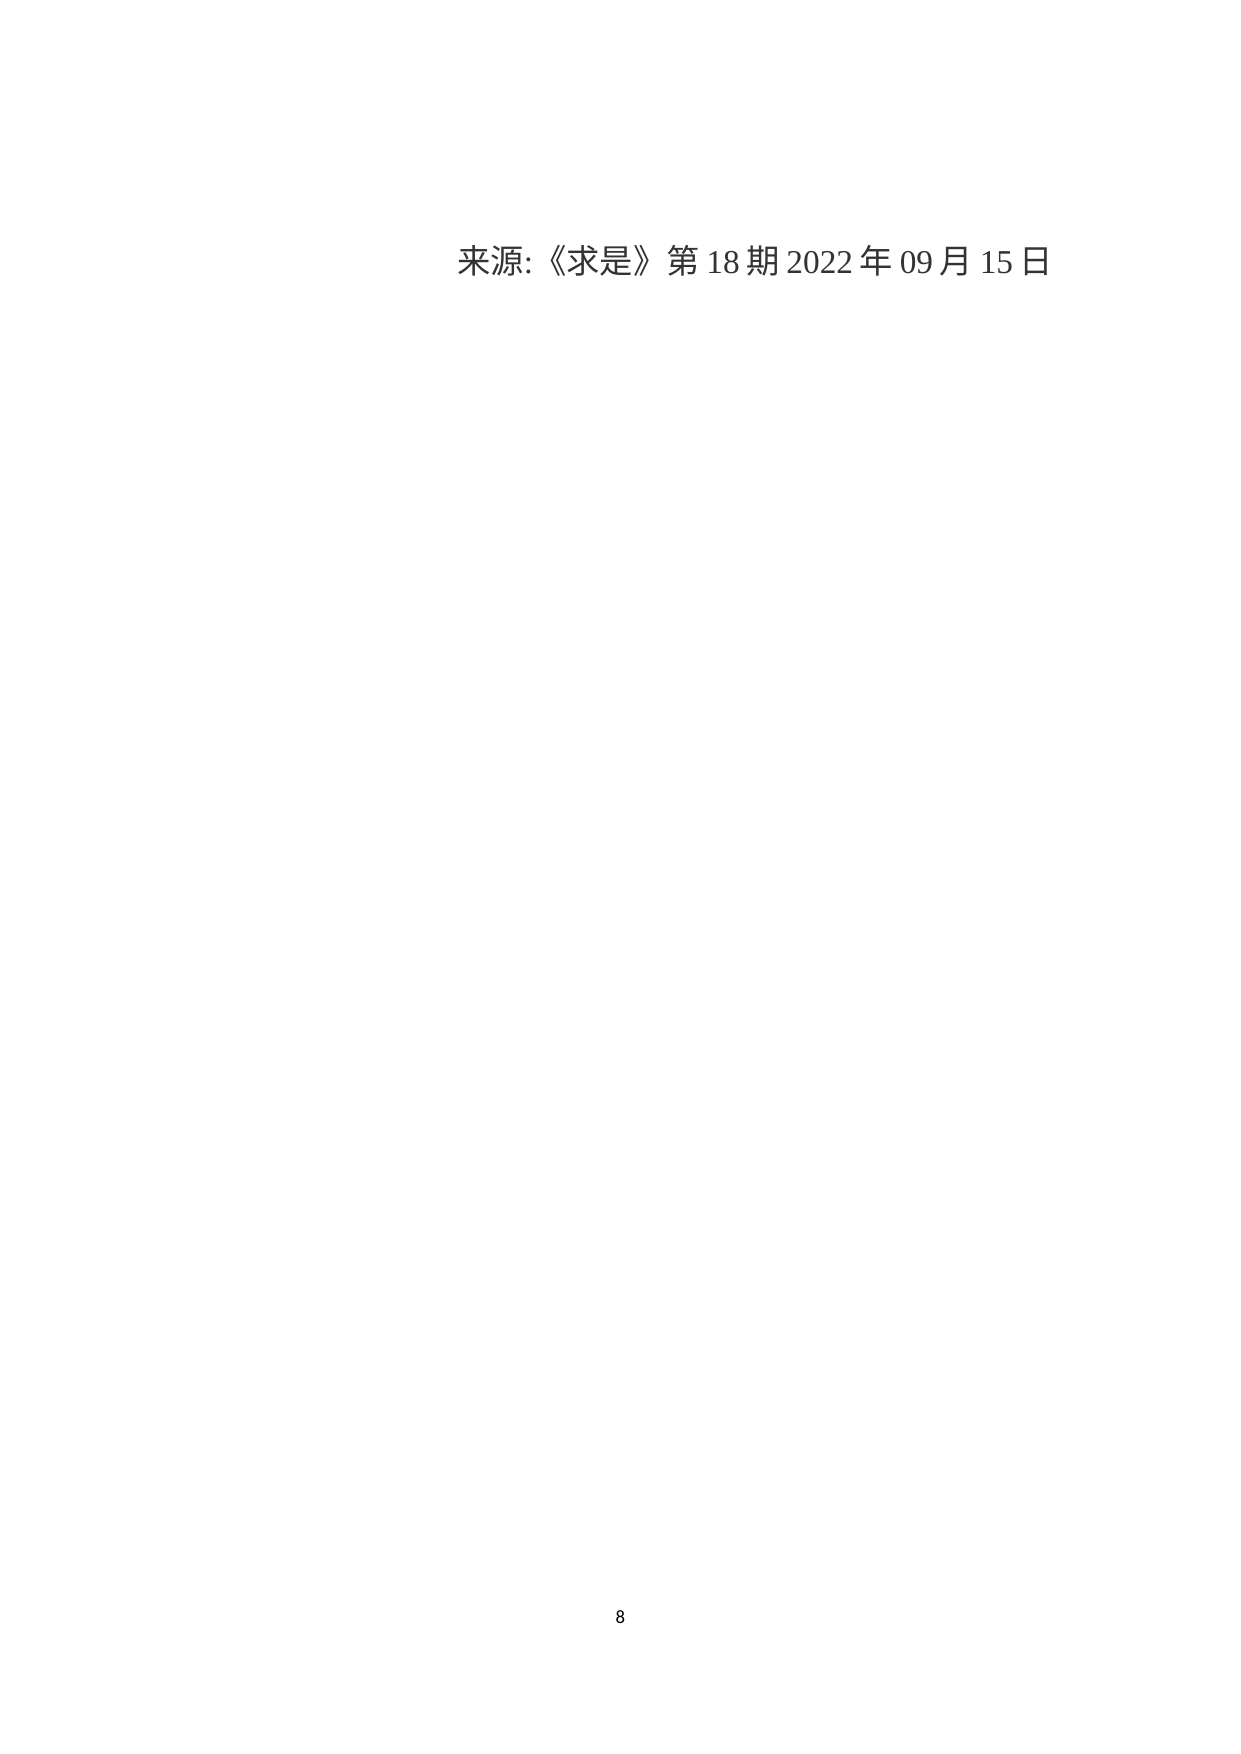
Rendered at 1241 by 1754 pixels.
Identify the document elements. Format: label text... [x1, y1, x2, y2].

text 来源:《求是》第18期2022年09月15日 [187, 227, 1053, 292]
